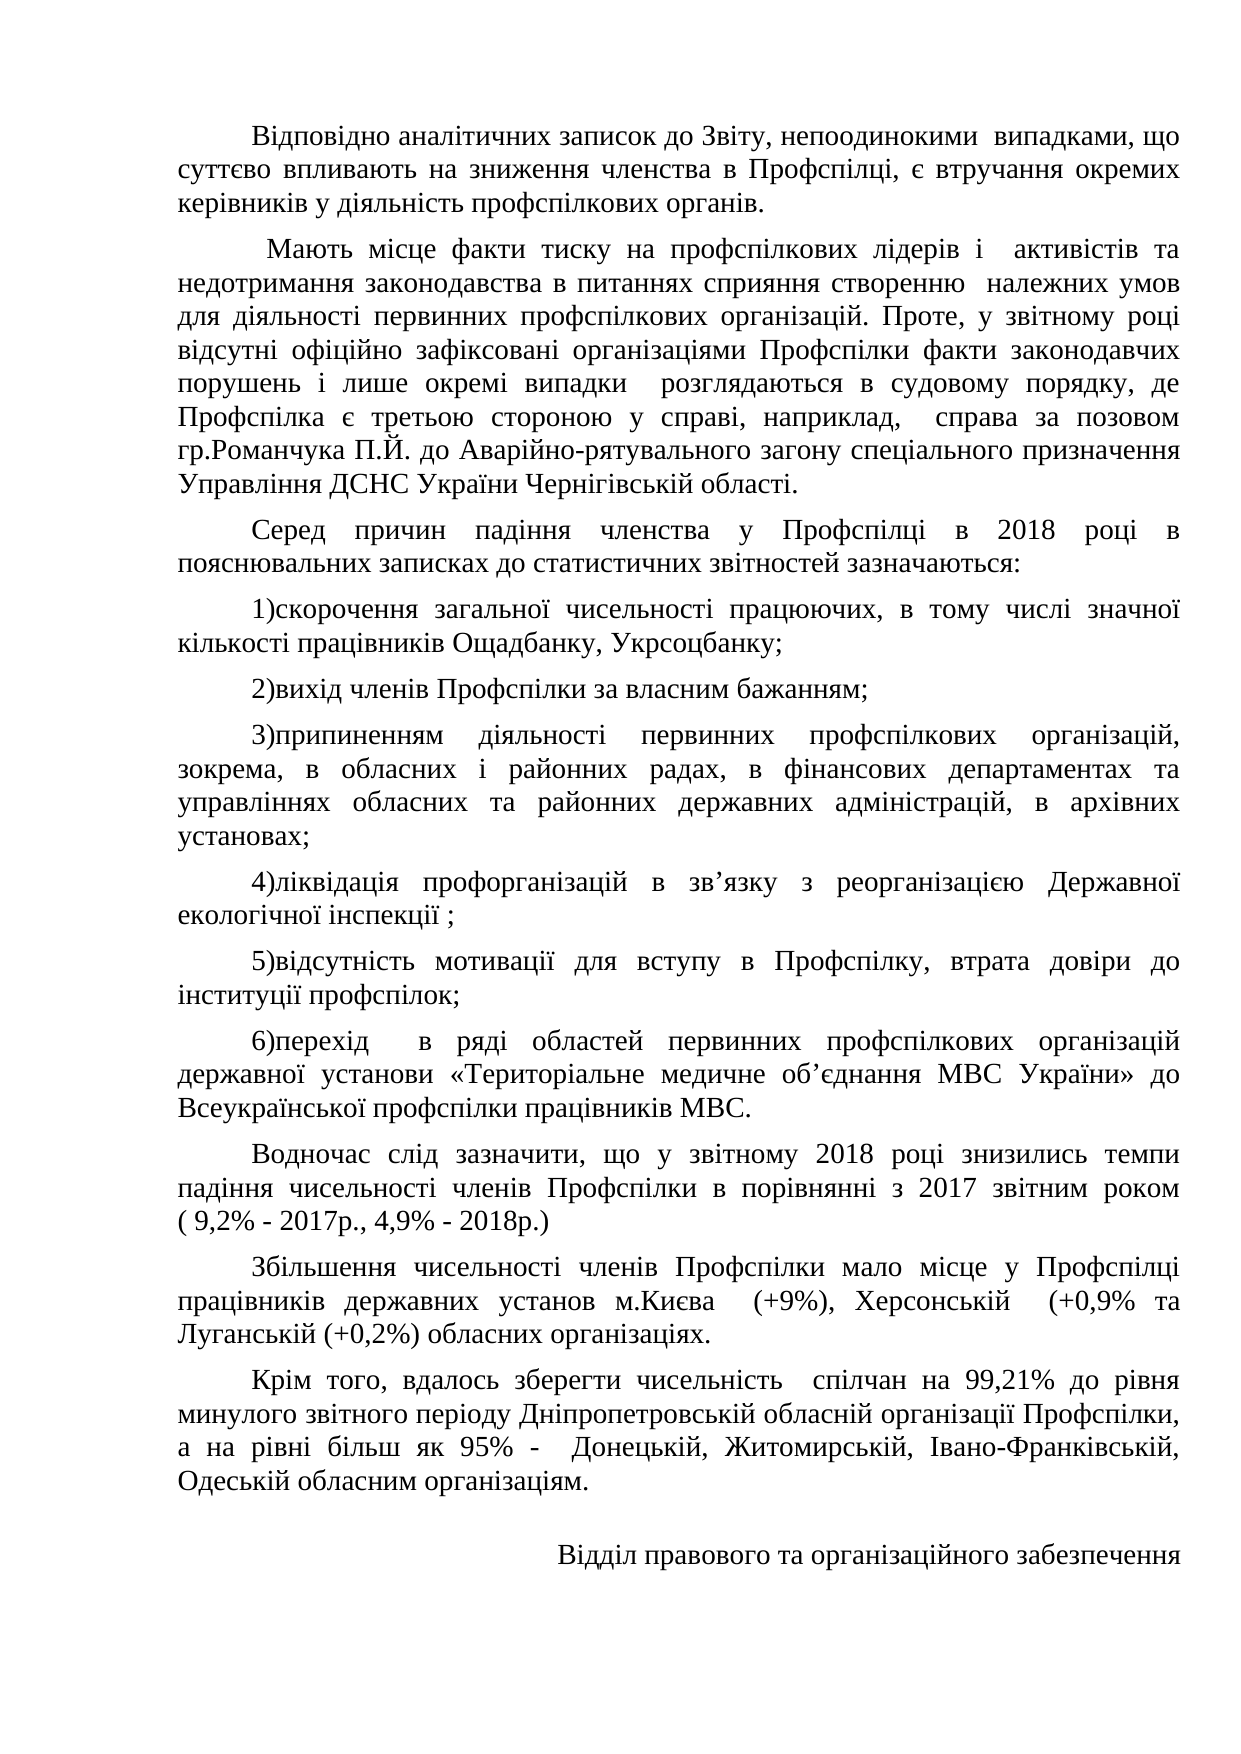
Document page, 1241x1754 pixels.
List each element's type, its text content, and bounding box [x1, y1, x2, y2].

text Серед причин падіння членства у Профспілці в 2018 році в пояснювальних записках до статистичних звітностей зазначаються: [177, 512, 1181, 579]
text Збільшення чисельності членів Профспілки мало місце у Профспілці працівників державних установ м.Києва (+9%), Херсонській (+0,9% та Луганській (+0,2%) обласних організаціях. [177, 1249, 1181, 1350]
text Відділ правового та організаційного забезпечення [177, 1537, 1181, 1571]
text 2)вихід членів Профспілки за власним бажанням; [177, 671, 1181, 705]
text Водночас слід зазначити, що у звітному 2018 році знизились темпи падіння чисельності членів Профспілки в порівнянні з 2017 звітним роком ( 9,2% - 2017р., 4,9% - 2018р.) [177, 1136, 1181, 1237]
text 5)відсутність мотивації для вступу в Профспілку, втрата довіри до інституції профспілок; [177, 943, 1181, 1011]
text 3)припиненням діяльності первинних профспілкових організацій, зокрема, в обласних і районних радах, в фінансових департаментах та управліннях обласних та районних державних адміністрацій, в архівних установах; [177, 717, 1181, 851]
text 1)скорочення загальної чисельності працюючих, в тому числі значної кількості працівників Ощадбанку, Укрсоцбанку; [177, 592, 1181, 659]
text Мають місце факти тиску на профспілкових лідерів і активістів та недотримання законодавства в питаннях сприяння створенню належних умов для діяльності первинних профспілкових організацій. Проте, у звітному році відсутні офіційно зафіксовані організаціями Профспілки факти законодавчих порушень і лише окремі випадки розглядаються в судовому порядку, де Профспілка є третьою стороною у справі, наприклад, справа за позовом гр.Романчука П.Й. до Аварійно-рятувального загону спеціального призначення Управління ДСНС України Чернігівській області. [177, 231, 1181, 499]
text 6)перехід в ряді областей первинних профспілкових організацій державної установи «Територіальне медичне об’єднання МВС України» до Всеукраїнської профспілки працівників МВС. [177, 1023, 1181, 1124]
text 4)ліквідація профорганізацій в зв’язку з реорганізацією Державної екологічної інспекції ; [177, 864, 1181, 931]
text Крім того, вдалось зберегти чисельність спілчан на 99,21% до рівня минулого звітного періоду Дніпропетровській обласній організації Профспілки, а на рівні більш як 95% - Донецькій, Житомирській, Івано-Франківській, Одеській обласним організаціям. [177, 1362, 1181, 1497]
text Відповідно аналітичних записок до Звіту, непоодинокими випадками, що суттєво впливають на зниження членства в Профспілці, є втручання окремих керівників у діяльність профспілкових органів. [177, 118, 1181, 219]
